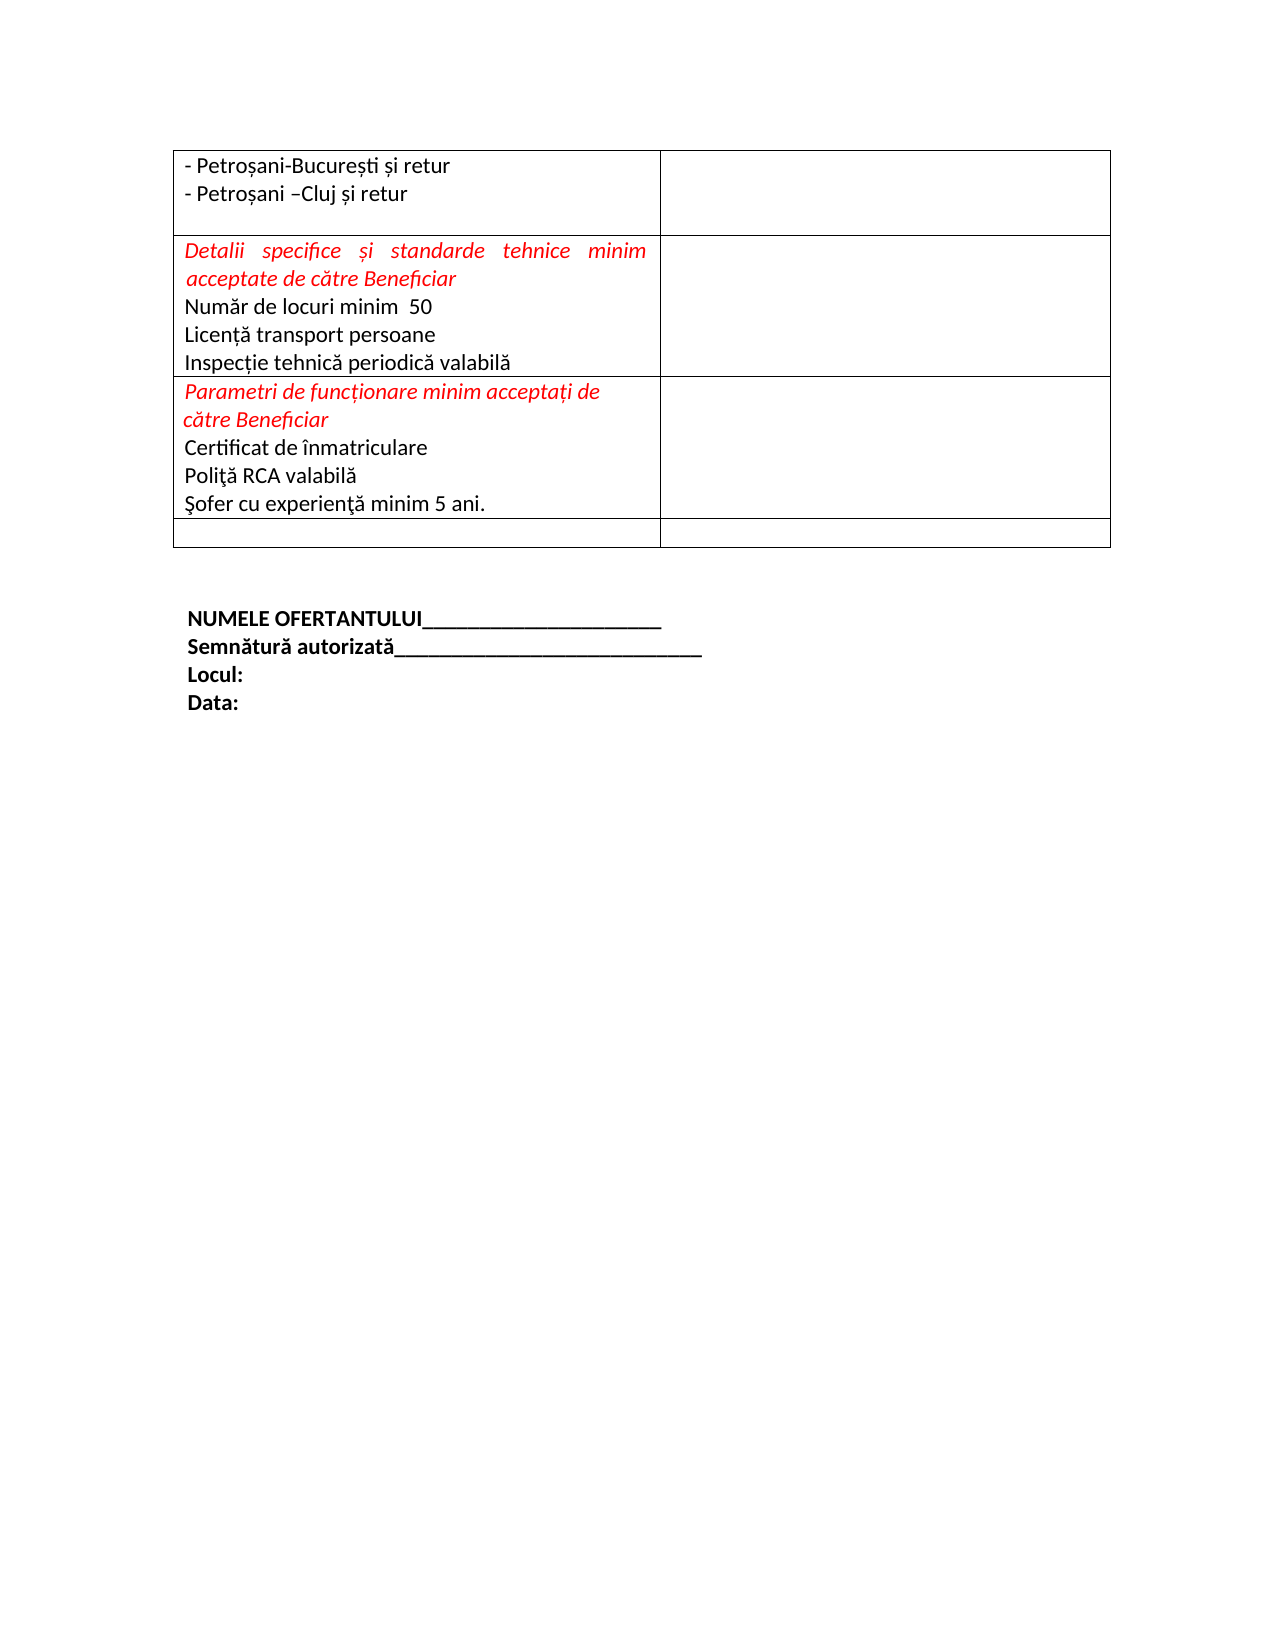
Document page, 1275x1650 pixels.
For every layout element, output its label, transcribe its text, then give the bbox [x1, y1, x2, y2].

table_cell Detalii specifice şi standarde tehnice minim acceptate de către Beneficiar Număr de locuri minim 50 Licenţă transport persoane Inspecţie tehnică periodică valabilă [174, 236, 660, 376]
table_cell [661, 236, 1110, 376]
table_cell [661, 519, 1110, 547]
table_cell [661, 377, 1110, 517]
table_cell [174, 151, 660, 235]
text NUMELE OFERTANTULUI_____________________ [150, 604, 1125, 632]
table_cell [174, 519, 660, 547]
table_cell Parametri de funcţionare minim acceptaţi de către Beneficiar Certificat de înmatriculare Poliţă RCA valabilă Şofer cu experienţă minim 5 ani. [174, 377, 660, 517]
text Semnătură autorizată___________________________ [150, 632, 1125, 660]
text Locul: [150, 660, 1125, 688]
text Data: [150, 688, 1125, 716]
table_cell [661, 151, 1110, 235]
